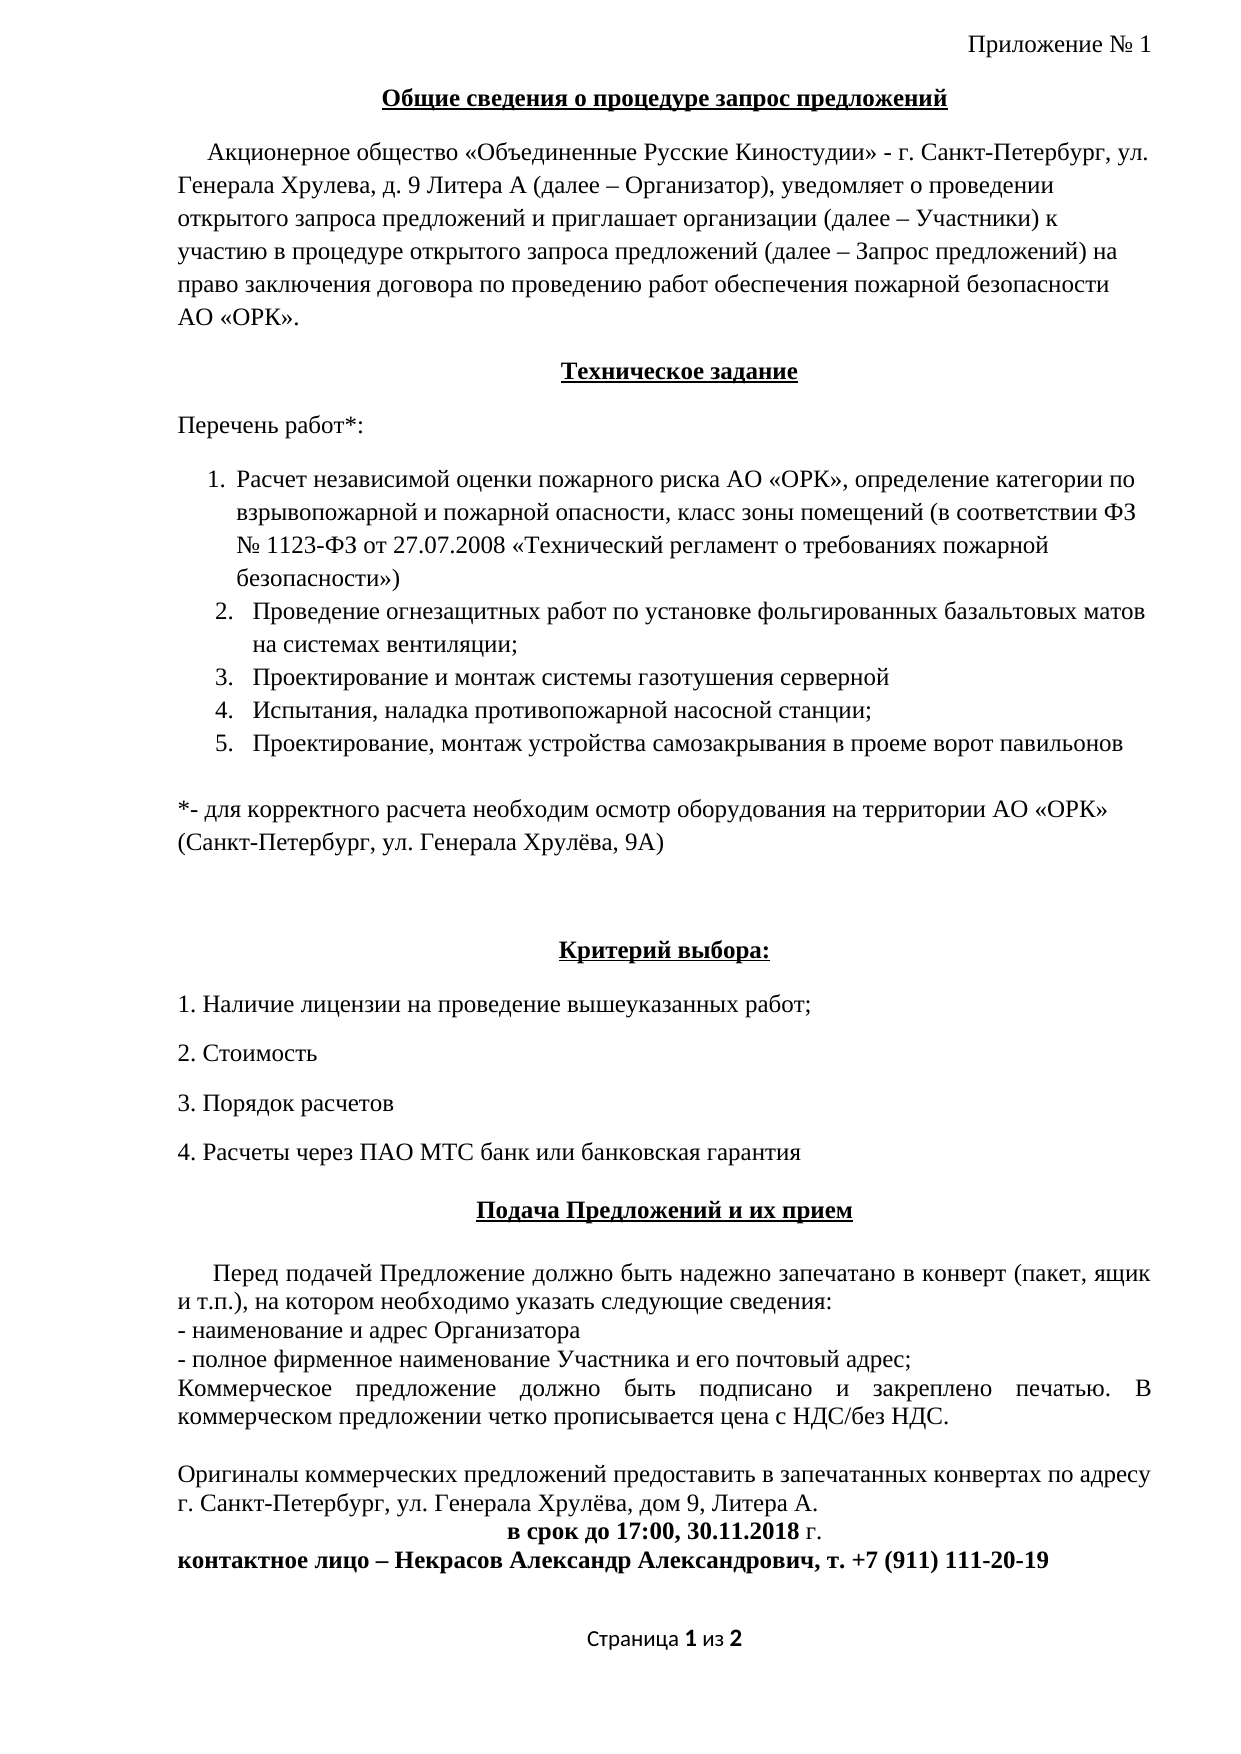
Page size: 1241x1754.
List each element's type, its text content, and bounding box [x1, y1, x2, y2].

text 2. Стоимость [177, 1038, 1152, 1067]
list Перед подачей Предложение должно быть надежно запечатано в конверт (пакет, ящик и т.п.), на котором необходимо указать следующие сведения: [177, 1258, 1152, 1315]
list Коммерческое предложение должно быть подписано и закреплено печатью. В коммерческом предложении четко прописывается цена с НДС/без НДС. [177, 1373, 1152, 1430]
text Общие сведения о процедуре запрос предложений [103, 83, 1152, 112]
list *- для корректного расчета необходим осмотр оборудования на территории АО «ОРК» (Санкт-Петербург, ул. Генерала Хрулёва, 9А) [177, 794, 1152, 856]
text Критерий выбора: [177, 935, 1152, 964]
list - наименование и адрес Организатора [177, 1315, 1152, 1344]
list Испытания, наладка противопожарной насосной станции; [215, 695, 1152, 724]
text Приложение № 1 [103, 29, 1152, 58]
text 4. Расчеты через ПАО МТС банк или банковская гарантия [177, 1137, 1152, 1166]
text в срок до 17:00, 30.11.2018 г. [177, 1516, 1152, 1545]
list Проведение огнезащитных работ по установке фольгированных базальтовых матов на системах вентиляции; [215, 596, 1152, 658]
list - полное фирменное наименование Участника и его почтовый адрес; [177, 1344, 1152, 1373]
text Перечень работ*: [177, 410, 1152, 439]
list Расчет независимой оценки пожарного риска АО «ОРК», определение категории по взрывопожарной и пожарной опасности, класс зоны помещений (в соответствии ФЗ № 1123-ФЗ от 27.07.2008 «Технический регламент о требованиях пожарной безопасности») [207, 464, 1152, 592]
list Проектирование, монтаж устройства самозакрывания в проеме ворот павильонов [215, 728, 1152, 757]
text Подача Предложений и их прием [177, 1195, 1152, 1224]
list контактное лицо – Некрасов Александр Александрович, т. +7 (911) 111-20-19 [177, 1545, 1152, 1574]
text 1. Наличие лицензии на проведение вышеуказанных работ; [177, 989, 1152, 1017]
text Акционерное общество «Объединенные Русские Киностудии» - г. Санкт-Петербург, ул. Генерала Хрулева, д. 9 Литера А (далее – Организатор), уведомляет о проведении открытого запроса предложений и приглашает организации (далее – Участники) к участию в процедуре открытого запроса предложений (далее – Запрос предложений) на право заключения договора по проведению работ обеспечения пожарной безопасности АО «ОРК». [177, 137, 1152, 331]
list Проектирование и монтаж системы газотушения серверной [215, 662, 1152, 691]
text 3. Порядок расчетов [177, 1088, 1152, 1117]
text г. Санкт-Петербург, ул. Генерала Хрулёва, дом 9, Литера А. [177, 1488, 1152, 1516]
list Оригиналы коммерческих предложений предоставить в запечатанных конвертах по адресу [177, 1459, 1152, 1488]
text Техническое задание [177, 356, 1152, 385]
